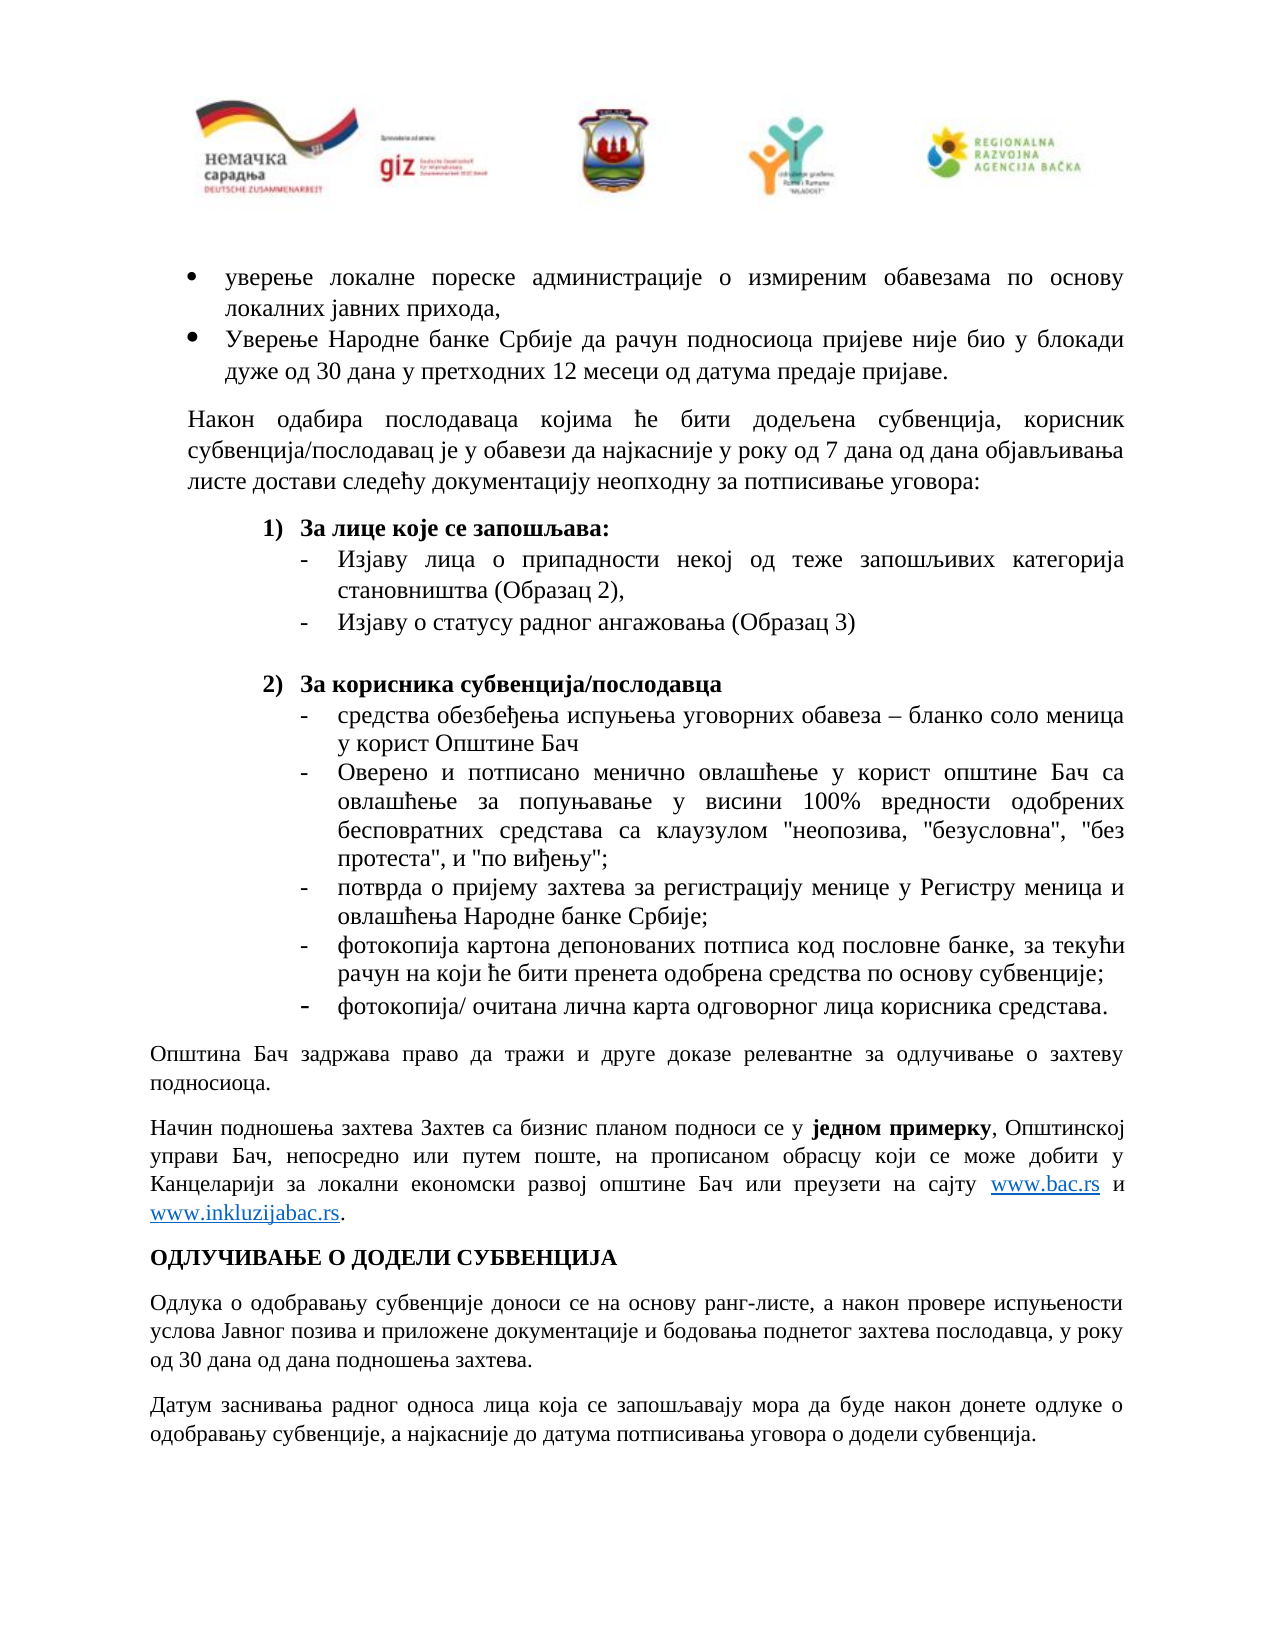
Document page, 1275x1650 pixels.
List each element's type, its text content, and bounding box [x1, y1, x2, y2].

list фотокопија/ очитана лична карта одговорног лица корисника средстава. [300, 987, 1125, 1021]
list средства обезбеђења испуњења уговорних обавеза – бланко соло меница у корист Општине Бач [300, 700, 1125, 757]
text Одлука о одобравању субвенције доноси се на основу ранг-листе, а након провере испуњености услова Јавног позива и приложене документације и бодовања поднетог захтева послодавца, у року од 30 дана од дана подношења захтева. [150, 1289, 1125, 1372]
list За корисника субвенција/послодавца [262, 669, 1125, 697]
text ОДЛУЧИВАЊЕ О ДОДЕЛИ СУБВЕНЦИЈА [150, 1244, 1125, 1270]
list уверење локалне пореске администрације о измиреним обавезама по основу локалних јавних прихода, [187, 262, 1125, 322]
list Изјаву лица о припадности некој од теже запошљивих категорија становништва (Образац 2), [300, 544, 1125, 604]
text Након одабира послодаваца којима ће бити додељена субвенција, корисник субвенција/послодавац је у обавези да најкасније у року од 7 дана од дана објављивања листе достави следећу документацију неопходну за потписивање уговора: [187, 404, 1125, 494]
text Општина Бач задржава право да тражи и друге доказе релевантне за одлучивање о захтеву подносиоца. [150, 1040, 1125, 1095]
list Оверено и потписано менично овлашћење у корист општине Бач са овлашћење за попуњавање у висини 100% вредности одобрених бесповратних средстава са клаузулом ''неопозива, ''безусловна'', ''без протеста'', и ''по виђењу''; [300, 757, 1125, 872]
list фотокопија картона депонованих потписа код пословне банке, за текући рачун на који ће бити пренета одобрена средства по основу субвенције; [300, 930, 1125, 987]
text Начин подношења захтева Захтев са бизнис планом подноси се у једном примерку, Општинској управи Бач, непосредно или путем поште, на прописаном обрасцу који се може добити у Канцеларији за локални економски развој општине Бач или преузети на сајту www.bac.rs и www.inkluzijabac.rs. [150, 1114, 1125, 1225]
list потврда о пријему захтева за регистрацију менице у Регистру меница и овлашћења Народне банке Србије; [300, 872, 1125, 930]
list За лице које се запошљава: [262, 513, 1125, 542]
picture [150, 75, 1125, 234]
list Изјаву о статусу радног ангажовања (Образац 3) [300, 607, 1125, 635]
list Уверење Народне банке Србије да рачун подносиоца пријеве није био у блокади дуже од 30 дана у претходних 12 месеци од датума предаје пријаве. [187, 324, 1125, 385]
text Датум заснивања радног односа лица која се запошљавају мора да буде након донете одлуке о одобравању субвенције, а најкасније до датума потписивања уговора о додели субвенција. [150, 1391, 1125, 1446]
